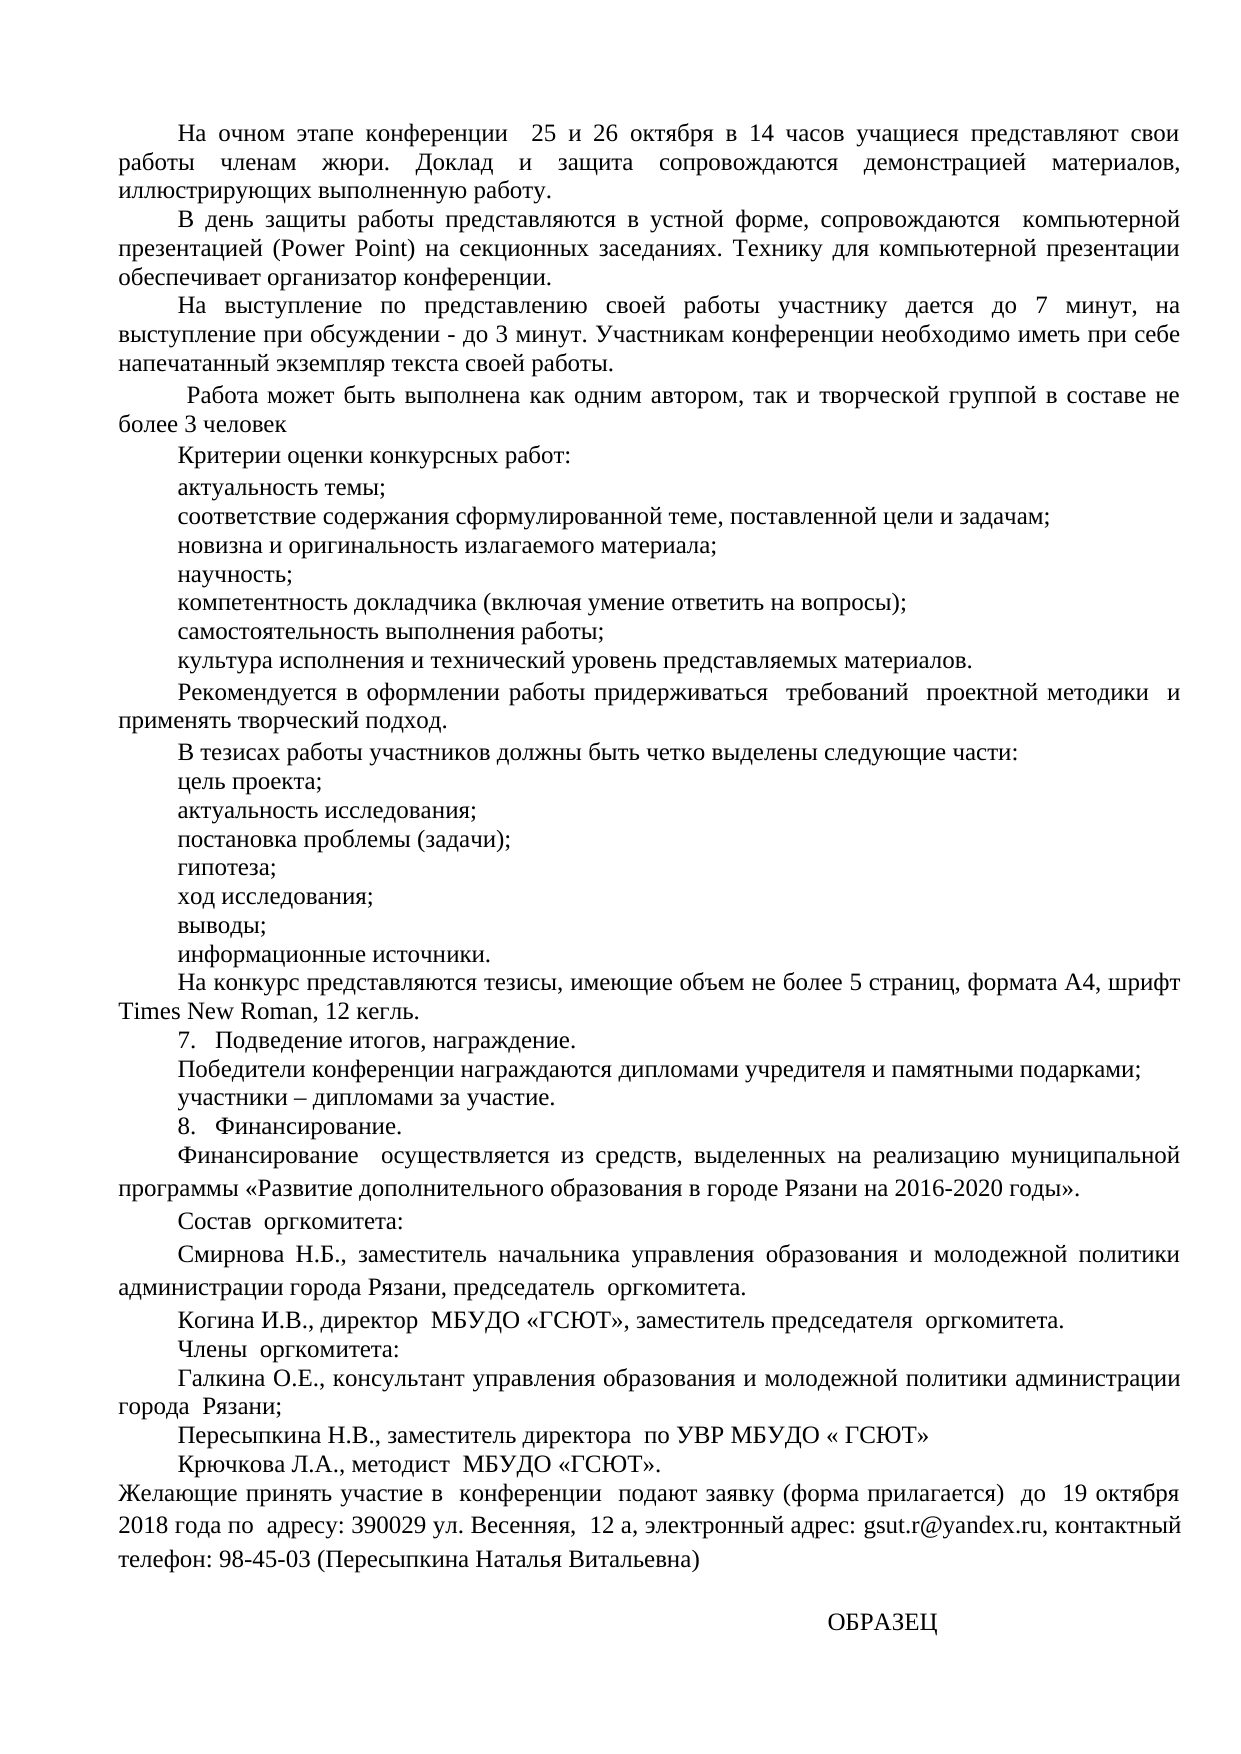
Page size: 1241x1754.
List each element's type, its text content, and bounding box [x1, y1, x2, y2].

list актуальность исследования; [118, 795, 1181, 824]
list актуальность темы; [118, 472, 1181, 501]
list культура исполнения и технический уровень представляемых материалов. [118, 645, 1181, 674]
text Критерии оценки конкурсных работ: [118, 441, 1181, 469]
text ОБРАЗЕЦ [118, 1607, 1181, 1636]
list Победители конференции награждаются дипломами учредителя и памятными подарками; [118, 1054, 1181, 1082]
text В день защиты работы представляются в устной форме, сопровождаются компьютерной презентацией (Power Point) на секционных заседаниях. Технику для компьютерной презентации обеспечивает организатор конференции. [118, 204, 1181, 291]
text Работа может быть выполнена как одним автором, так и творческой группой в составе не более 3 человек [118, 380, 1181, 437]
list Галкина О.Е., консультант управления образования и молодежной политики администрации города Рязани; [118, 1363, 1181, 1420]
list 7. Подведение итогов, награждение. [177, 1025, 1181, 1054]
list ход исследования; [118, 881, 1181, 910]
text На очном этапе конференции 25 и 26 октября в 14 часов учащиеся представляют свои работы членам жюри. Доклад и защита сопровождаются демонстрацией материалов, иллюстрирующих выполненную работу. [118, 118, 1181, 204]
list соответствие содержания сформулированной теме, поставленной цели и задачам; [118, 501, 1181, 530]
list гипотеза; [118, 852, 1181, 881]
text Смирнова Н.Б., заместитель начальника управления образования и молодежной политики администрации города Рязани, председатель оргкомитета. [118, 1239, 1181, 1301]
list компетентность докладчика (включая умение ответить на вопросы); [118, 587, 1181, 616]
list самостоятельность выполнения работы; [118, 616, 1181, 645]
list Когина И.В., директор МБУДО «ГСЮТ», заместитель председателя оргкомитета. [118, 1305, 1181, 1334]
list научность; [118, 559, 1181, 587]
list Финансирование. [177, 1111, 1181, 1140]
list участники – дипломами за участие. [118, 1082, 1181, 1111]
text Желающие принять участие в конференции подают заявку (форма прилагается) до 19 октября 2018 года по адресу: 390029 ул. Весенняя, 12 а, электронный адрес: gsut.r@yandex.ru, контактный телефон: 98-45-03 (Пересыпкина Наталья Витальевна) [118, 1478, 1181, 1572]
list Члены оргкомитета: [118, 1334, 1181, 1363]
list новизна и оригинальность излагаемого материала; [118, 530, 1181, 559]
list Пересыпкина Н.В., заместитель директора по УВР МБУДО « ГСЮТ» [118, 1420, 1181, 1449]
text Финансирование осуществляется из средств, выделенных на реализацию муниципальной программы «Развитие дополнительного образования в городе Рязани на 2016-2020 годы». [118, 1140, 1181, 1202]
list цель проекта; [118, 766, 1181, 795]
list постановка проблемы (задачи); [118, 824, 1181, 852]
text Состав оргкомитета: [118, 1206, 1181, 1235]
list На конкурс представляются тезисы, имеющие объем не более 5 страниц, формата А4, шрифт Times New Roman, 12 кегль. [118, 967, 1181, 1025]
list информационные источники. [118, 939, 1181, 967]
list выводы; [118, 910, 1181, 939]
list Рекомендуется в оформлении работы придерживаться требований проектной методики и применять творческий подход. [118, 677, 1181, 734]
list Крючкова Л.А., методист МБУДО «ГСЮТ». [118, 1449, 1181, 1478]
list В тезисах работы участников должны быть четко выделены следующие части: [118, 737, 1181, 766]
text На выступление по представлению своей работы участнику дается до 7 минут, на выступление при обсуждении - до 3 минут. Участникам конференции необходимо иметь при себе напечатанный экземпляр текста своей работы. [118, 291, 1181, 377]
